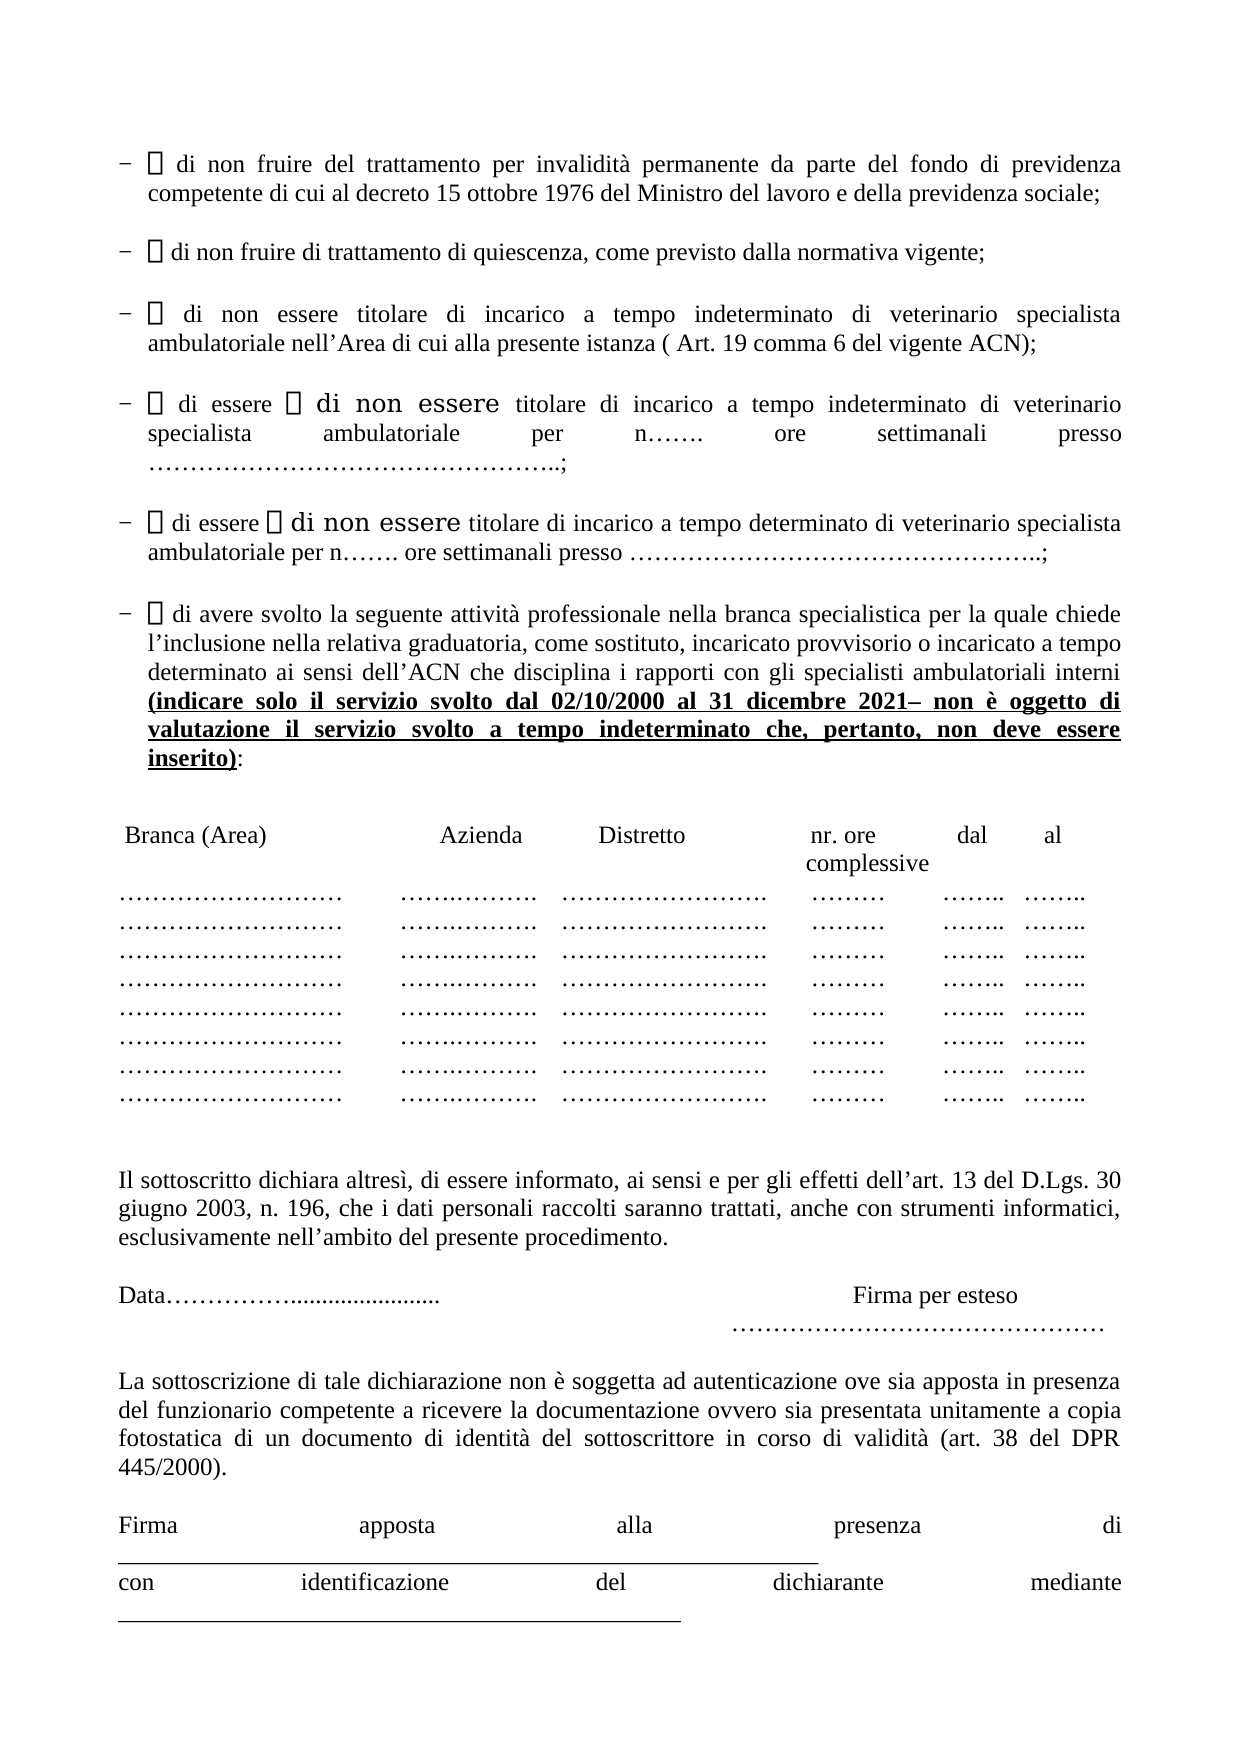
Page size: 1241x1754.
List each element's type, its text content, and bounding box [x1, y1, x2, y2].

list ⎕ di essere ⎕ di non essere titolare di incarico a tempo indeterminato di veterinario specialista ambulatoriale per n……. ore settimanali presso …………………………………………..; [118, 388, 1122, 476]
text Data……………........................ Firma per esteso [118, 1280, 1122, 1308]
list ⎕ di essere ⎕ di non essere titolare di incarico a tempo determinato di veterinario specialista ambulatoriale per n……. ore settimanali presso …………………………………………..; [118, 507, 1122, 566]
text ……………………… …….………. ……………………. ……… …….. …….. [118, 935, 1122, 963]
text Il sottoscritto dichiara altresì, di essere informato, ai sensi e per gli effetti dell’art. 13 del D.Lgs. 30 giugno 2003, n. 196, che i dati personali raccolti saranno trattati, anche con strumenti informatici, esclusivamente nell’ambito del presente procedimento. [118, 1165, 1122, 1251]
list ⎕ di avere svolto la seguente attività professionale nella branca specialistica per la quale chiede l’inclusione nella relativa graduatoria, come sostituto, incaricato provvisorio o incaricato a tempo determinato ai sensi dell’ACN che disciplina i rapporti con gli specialisti ambulatoriali interni (indicare solo il servizio svolto dal 02/10/2000 al 31 dicembre 2021– non è oggetto di valutazione il servizio svolto a tempo indeterminato che, pertanto, non deve essere inserito): [118, 598, 1122, 772]
text con identificazione del dichiarante mediante _____________________________________________ [118, 1567, 1122, 1625]
text ……………………… …….………. ……………………. ……… …….. …….. [118, 906, 1122, 935]
text Firma apposta alla presenza di ________________________________________________________ [118, 1510, 1122, 1567]
text ……………………… …….………. ……………………. ……… …….. …….. [118, 1050, 1122, 1078]
text Branca (Area) Azienda Distretto nr. ore dal al [118, 820, 1122, 848]
list ⎕ di non fruire di trattamento di quiescenza, come previsto dalla normativa vigente; [118, 235, 1122, 266]
text ……………………… …….………. ……………………. ……… …….. …….. [118, 992, 1122, 1021]
text ……………………………………… [118, 1308, 1122, 1337]
text complessive [118, 848, 1122, 877]
list ⎕ di non essere titolare di incarico a tempo indeterminato di veterinario specialista ambulatoriale nell’Area di cui alla presente istanza ( Art. 19 comma 6 del vigente ACN); [118, 298, 1122, 357]
text ……………………… …….………. ……………………. ……… …….. …….. [118, 1078, 1122, 1107]
text La sottoscrizione di tale dichiarazione non è soggetta ad autenticazione ove sia apposta in presenza del funzionario competente a ricevere la documentazione ovvero sia presentata unitamente a copia fotostatica di un documento di identità del sottoscrittore in corso di validità (art. 38 del DPR 445/2000). [118, 1366, 1122, 1481]
text ……………………… …….………. ……………………. ……… …….. …….. [118, 877, 1122, 906]
text ……………………… …….………. ……………………. ……… …….. …….. [118, 963, 1122, 992]
text ……………………… …….………. ……………………. ……… …….. …….. [118, 1021, 1122, 1050]
list ⎕ di non fruire del trattamento per invalidità permanente da parte del fondo di previdenza competente di cui al decreto 15 ottobre 1976 del Ministro del lavoro e della previdenza sociale; [118, 148, 1122, 207]
